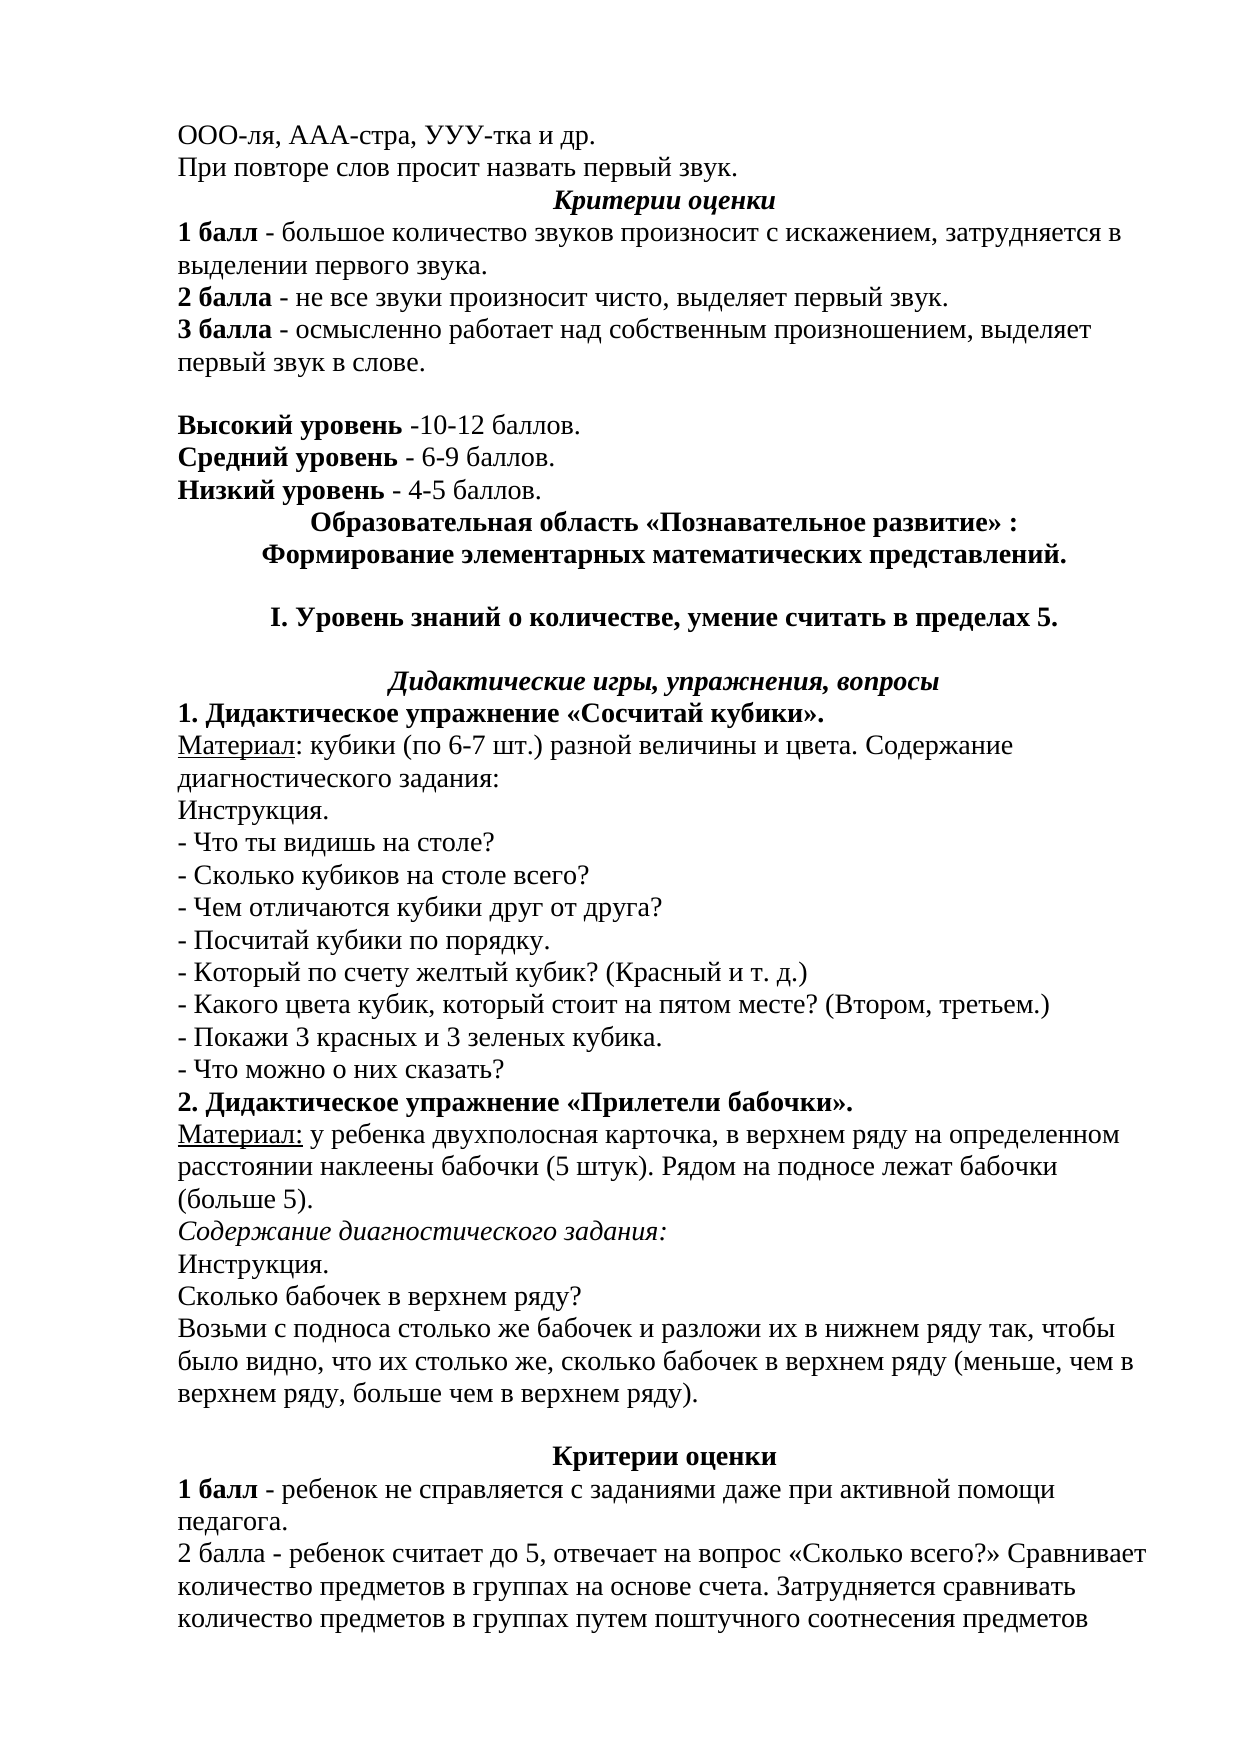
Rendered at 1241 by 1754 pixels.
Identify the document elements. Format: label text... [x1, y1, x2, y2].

text Высокий уровень -10-12 баллов. [177, 408, 1152, 440]
text - Который по счету желтый кубик? (Красный и т. д.) [177, 955, 1152, 987]
text 1. Дидактическое упражнение «Сосчитай кубики». [177, 696, 1152, 728]
text 2. Дидактическое упражнение «Прилетели бабочки». [177, 1085, 1152, 1117]
text Критерии оценки [177, 183, 1152, 215]
text - Что ты видишь на столе? [177, 826, 1152, 858]
text Низкий уровень - 4-5 баллов. [177, 473, 1152, 505]
text 3 балла - осмысленно работает над собственным произношением, выделяет первый звук в слове. [177, 312, 1152, 377]
text - Сколько кубиков на столе всего? [177, 858, 1152, 890]
text - Посчитай кубики по порядку. [177, 923, 1152, 955]
text Критерии оценки [177, 1439, 1152, 1472]
text 1 балл - большое количество звуков произносит с искажением, затрудняется в выделении первого звука. [177, 215, 1152, 280]
text - Чем отличаются кубики друг от друга? [177, 890, 1152, 923]
text - Что можно о них сказать? [177, 1052, 1152, 1085]
text Сколько бабочек в верхнем ряду? [177, 1279, 1152, 1311]
text Материал: у ребенка двухполосная карточка, в верхнем ряду на определенном расстоянии наклеены бабочки (5 штук). Рядом на подносе лежат бабочки (больше 5). [177, 1117, 1152, 1214]
text Инструкция. [177, 1247, 1152, 1279]
text Содержание диагностического задания: [177, 1214, 1152, 1247]
text Образовательная область «Познавательное развитие» : [177, 505, 1152, 537]
text Средний уровень - 6-9 баллов. [177, 440, 1152, 473]
text Дидактические игры, упражнения, вопросы [177, 663, 1152, 696]
text Материал: кубики (по 6-7 шт.) разной величины и цвета. Содержание диагностического задания: [177, 728, 1152, 793]
text Возьми с подноса столько же бабочек и разложи их в нижнем ряду так, чтобы было видно, что их столько же, сколько бабочек в верхнем ряду (меньше, чем в верхнем ряду, больше чем в верхнем ряду). [177, 1311, 1152, 1409]
text 1 балл - ребенок не справляется с заданиями даже при активной помощи педагога. [177, 1472, 1152, 1536]
text - Какого цвета кубик, который стоит на пятом месте? (Втором, третьем.) [177, 987, 1152, 1020]
text ООО-ля, ААА-стра, УУУ-тка и др. [177, 118, 1152, 151]
text I. Уровень знаний о количестве, умение считать в пределах 5. [177, 601, 1152, 633]
text 2 балла - не все звуки произносит чисто, выделяет первый звук. [177, 280, 1152, 312]
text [177, 1536, 1152, 1634]
text Формирование элементарных математических представлений. [177, 537, 1152, 570]
text При повторе слов просит назвать первый звук. [177, 151, 1152, 183]
text - Покажи 3 красных и 3 зеленых кубика. [177, 1020, 1152, 1052]
text Инструкция. [177, 793, 1152, 826]
